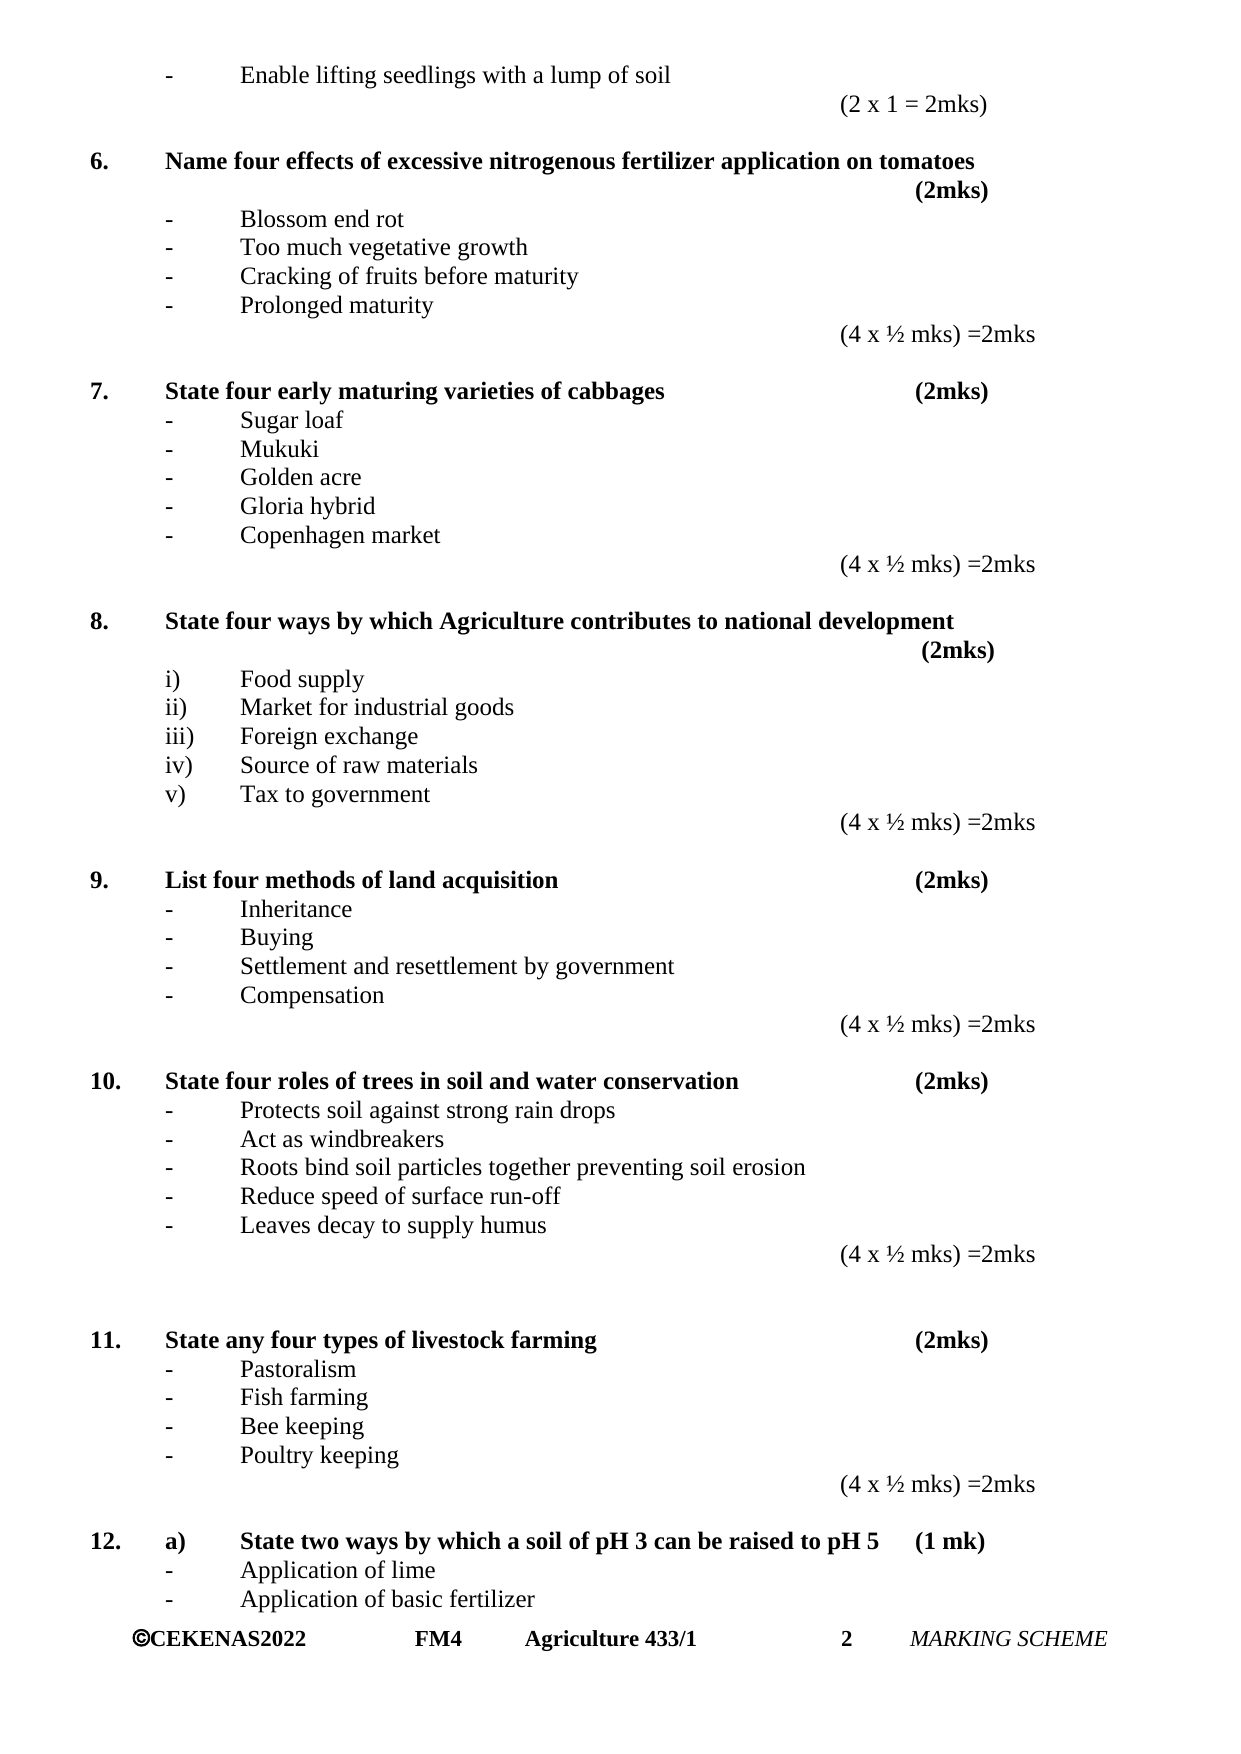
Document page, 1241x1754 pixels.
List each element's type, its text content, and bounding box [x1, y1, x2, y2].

text (4 x ½ mks) =2mks [90, 1469, 1150, 1497]
text - Leaves decay to supply humus [90, 1210, 1150, 1239]
text (4 x ½ mks) =2mks [90, 319, 1150, 347]
list Source of raw materials [165, 750, 1150, 779]
text - Compensation [90, 980, 1150, 1009]
list Foreign exchange [165, 721, 1150, 750]
list Tax to government [165, 779, 1150, 807]
text 9. List four methods of land acquisition (2mks) [90, 865, 1150, 894]
text - Fish farming [90, 1382, 1150, 1411]
text - Settlement and resettlement by government [90, 951, 1150, 980]
text 10. State four roles of trees in soil and water conservation (2mks) [90, 1066, 1150, 1095]
text - Golden acre [90, 462, 1150, 491]
list Market for industrial goods [165, 692, 1150, 721]
text - Too much vegetative growth [90, 232, 1150, 261]
text - Roots bind soil particles together preventing soil erosion [90, 1152, 1150, 1181]
text - Pastoralism [90, 1354, 1150, 1382]
text (4 x ½ mks) =2mks [90, 1239, 1150, 1267]
text 11. State any four types of livestock farming (2mks) [90, 1325, 1150, 1354]
text (4 x ½ mks) =2mks [840, 807, 1150, 836]
text (2mks) [840, 635, 1150, 664]
text - Act as windbreakers [90, 1124, 1150, 1152]
list Food supply [165, 664, 1150, 692]
text - Mukuki [90, 434, 1150, 462]
text - Blossom end rot [90, 204, 1150, 232]
text - Bee keeping [90, 1411, 1150, 1440]
text (2 x 1 = 2mks) [90, 89, 1150, 117]
text - Application of basic fertilizer [90, 1584, 1150, 1612]
text 6. Name four effects of excessive nitrogenous fertilizer application on tomatoes [90, 146, 1150, 175]
text - Copenhagen market [90, 520, 1150, 549]
text (4 x ½ mks) =2mks [765, 1009, 1150, 1037]
text (4 x ½ mks) =2mks [90, 549, 1150, 577]
text - Cracking of fruits before maturity [90, 261, 1150, 290]
text - Inheritance [90, 894, 1150, 922]
text - Protects soil against strong rain drops [90, 1095, 1150, 1124]
text (2mks) [840, 175, 1150, 204]
text - Application of lime [90, 1555, 1150, 1584]
text - Poultry keeping [90, 1440, 1150, 1469]
text 7. State four early maturing varieties of cabbages (2mks) [90, 376, 1150, 405]
text 8. State four ways by which Agriculture contributes to national development [90, 606, 1150, 635]
text - Gloria hybrid [90, 491, 1150, 520]
text - Buying [90, 922, 1150, 951]
text - Prolonged maturity [90, 290, 1150, 319]
text - Reduce speed of surface run-off [90, 1181, 1150, 1210]
text - Sugar loaf [90, 405, 1150, 434]
text - Enable lifting seedlings with a lump of soil [90, 60, 1150, 89]
text 12. a) State two ways by which a soil of pH 3 can be raised to pH 5 (1 mk) [90, 1526, 1150, 1555]
